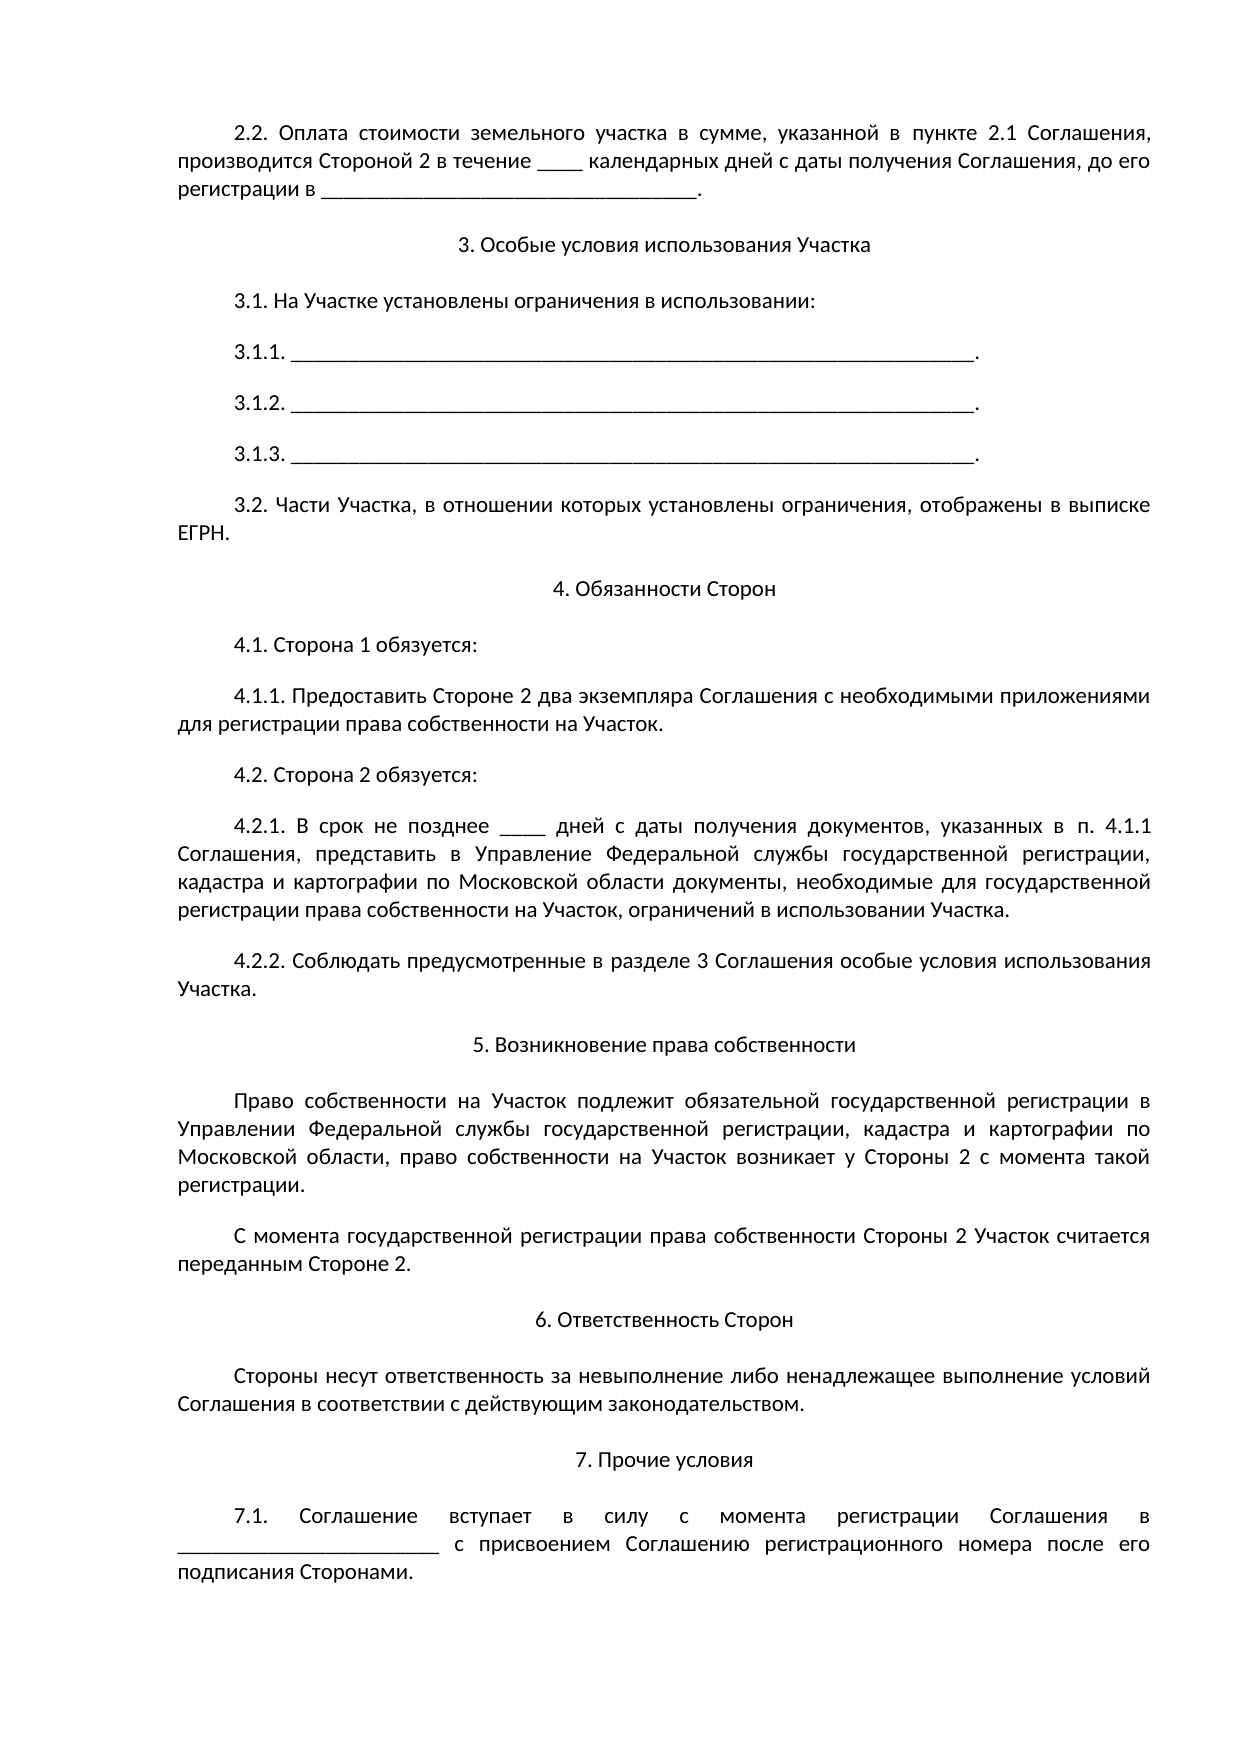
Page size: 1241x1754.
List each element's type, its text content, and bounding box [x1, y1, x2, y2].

text 7. Прочие условия [177, 1445, 1152, 1473]
text 3.1.2. ____________________________________________________________. [177, 388, 1152, 416]
text 7.1. Соглашение вступает в силу с момента регистрации Соглашения в _______________________ с присвоением Соглашению регистрационного номера после его подписания Сторонами. [177, 1501, 1152, 1585]
text Стороны несут ответственность за невыполнение либо ненадлежащее выполнение условий Соглашения в соответствии с действующим законодательством. [177, 1361, 1152, 1417]
text 4. Обязанности Сторон [177, 574, 1152, 602]
text С момента государственной регистрации права собственности Стороны 2 Участок считается переданным Стороне 2. [177, 1221, 1152, 1277]
text 5. Возникновение права собственности [177, 1030, 1152, 1058]
text 4.1. Сторона 1 обязуется: [177, 630, 1152, 658]
text 3.2. Части Участка, в отношении которых установлены ограничения, отображены в выписке ЕГРН. [177, 490, 1152, 546]
text 4.2.1. В срок не позднее ____ дней с даты получения документов, указанных в п. 4.1.1 Соглашения, представить в Управление Федеральной службы государственной регистрации, кадастра и картографии по Московской области документы, необходимые для государственной регистрации права собственности на Участок, ограничений в использовании Участка. [177, 811, 1152, 923]
text 4.2. Сторона 2 обязуется: [177, 760, 1152, 788]
text 3.1.1. ____________________________________________________________. [177, 337, 1152, 365]
text 3.1. На Участке установлены ограничения в использовании: [177, 286, 1152, 314]
text 3. Особые условия использования Участка [177, 230, 1152, 258]
text 3.1.3. ____________________________________________________________. [177, 439, 1152, 467]
text Право собственности на Участок подлежит обязательной государственной регистрации в Управлении Федеральной службы государственной регистрации, кадастра и картографии по Московской области, право собственности на Участок возникает у Стороны 2 с момента такой регистрации. [177, 1086, 1152, 1198]
text 6. Ответственность Сторон [177, 1305, 1152, 1333]
text 2.2. Оплата стоимости земельного участка в сумме, указанной в пункте 2.1 Соглашения, производится Стороной 2 в течение ____ календарных дней с даты получения Соглашения, до его регистрации в _________________________________. [177, 118, 1152, 202]
text 4.1.1. Предоставить Стороне 2 два экземпляра Соглашения с необходимыми приложениями для регистрации права собственности на Участок. [177, 681, 1152, 737]
text 4.2.2. Соблюдать предусмотренные в разделе 3 Соглашения особые условия использования Участка. [177, 946, 1152, 1002]
